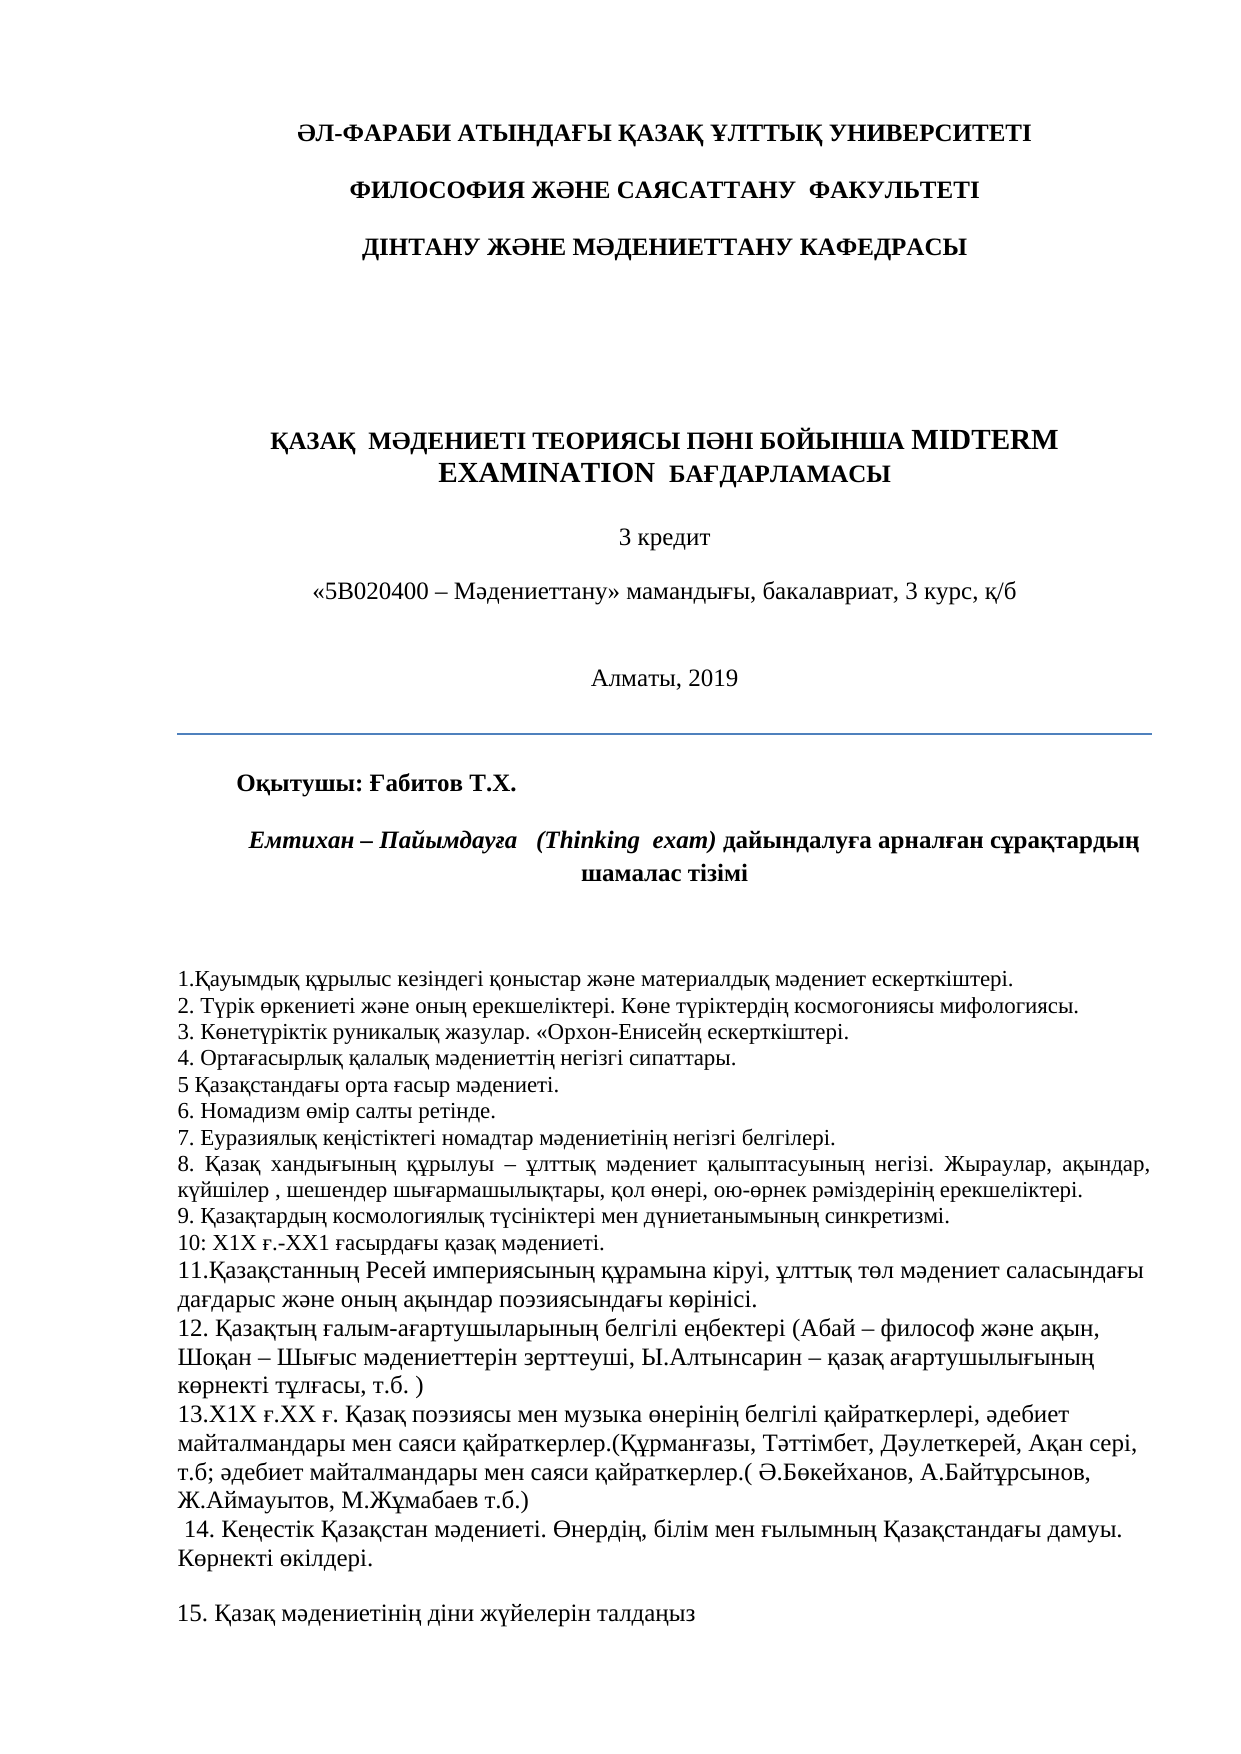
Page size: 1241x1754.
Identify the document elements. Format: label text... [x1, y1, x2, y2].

text ФИЛОСОФИя және саясаттану ФАКУЛЬТЕТі [177, 176, 1152, 232]
text дінтану және мәдениеттану КАФЕДРАсы [177, 232, 1152, 261]
text Оқытушы: Ғабитов Т.Х. [177, 768, 1152, 797]
text Қазақ мәдениеті теориясы пәні бойынша MIDTERM EXAMINATION бағдарламасы [177, 393, 1152, 489]
text 5 Қазақстандағы орта ғасыр мәдениеті. [177, 1071, 1152, 1097]
text 12. Қазақтың ғалым-ағартушыларының белгілі еңбектері (Абай – философ және ақын, Шоқан – Шығыс мәдениеттерін зерттеуші, Ы.Алтынсарин – қазақ ағартушылығының көрнекті тұлғасы, т.б. ) [177, 1313, 1152, 1399]
text Әл-фАРАБИ атындағы Қазақ ұлттық университеті [177, 118, 1152, 147]
text 1.Қауымдық құрылыс кезіндегі қоныстар және материалдық мәдениет ескерткіштері. [177, 965, 1152, 992]
text 8. Қазақ хандығының құрылуы – ұлттық мәдениет қалыптасуының негізі. Жыраулар, ақындар, күйшілер , шешендер шығармашылықтары, қол өнері, ою-өрнек рәміздерінің ерекшеліктері. [177, 1150, 1152, 1203]
text 10: Х1Х ғ.-ХХ1 ғасырдағы қазақ мәдениеті. [177, 1229, 1152, 1255]
text 9. Қазақтардың космологиялық түсініктері мен дүниетанымының синкретизмі. [177, 1203, 1152, 1229]
text 2. Түрік өркениеті және оның ерекшеліктері. Көне түріктердің космогониясы мифологиясы. [177, 992, 1152, 1018]
text 14. Кеңестік Қазақстан мәдениеті. Өнердің, білім мен ғылымның Қазақстандағы дамуы. Көрнекті өкілдері. [177, 1514, 1152, 1572]
text 7. Еуразиялық кеңістіктегі номадтар мәдениетінің негізгі белгілері. [177, 1123, 1152, 1150]
text Алматы, 2019 [177, 663, 1152, 692]
text 15. Қазақ мәдениетінің діни жүйелерін талдаңыз [133, 1598, 1152, 1627]
text 4. Ортағасырлық қалалық мәдениеттің негізгі сипаттары. [177, 1044, 1152, 1071]
text 13.Х1Х ғ.ХХ ғ. Қазақ поэзиясы мен музыка өнерінің белгілі қайраткерлері, әдебиет майталмандары мен саяси қайраткерлер.(Құрманғазы, Тәттімбет, Дәулеткерей, Ақан сері, т.б; әдебиет майталмандары мен саяси қайраткерлер.( Ә.Бөкейханов, А.Байтұрсынов, Ж.Аймауытов, М.Жұмабаев т.б.) [177, 1399, 1152, 1514]
text «5В020400 – Мәдениеттану» мамандығы, бакалавриат, 3 курс, қ/б [177, 576, 1152, 605]
text Емтихан – Пайымдауға (Thinking exam) дайындалуға арналған сұрақтардың шамалас тізімі [177, 826, 1152, 887]
text 3 кредит [177, 522, 1152, 551]
text 11.Қазақстанның Ресей империясының құрамына кіруі, ұлттық төл мәдениет саласындағы дағдарыс және оның ақындар поэзиясындағы көрінісі. [177, 1255, 1152, 1313]
text 6. Номадизм өмір салты ретінде. [177, 1097, 1152, 1123]
text 3. Көнетүріктік руникалық жазулар. «Орхон-Енисейң ескерткіштері. [177, 1018, 1152, 1044]
